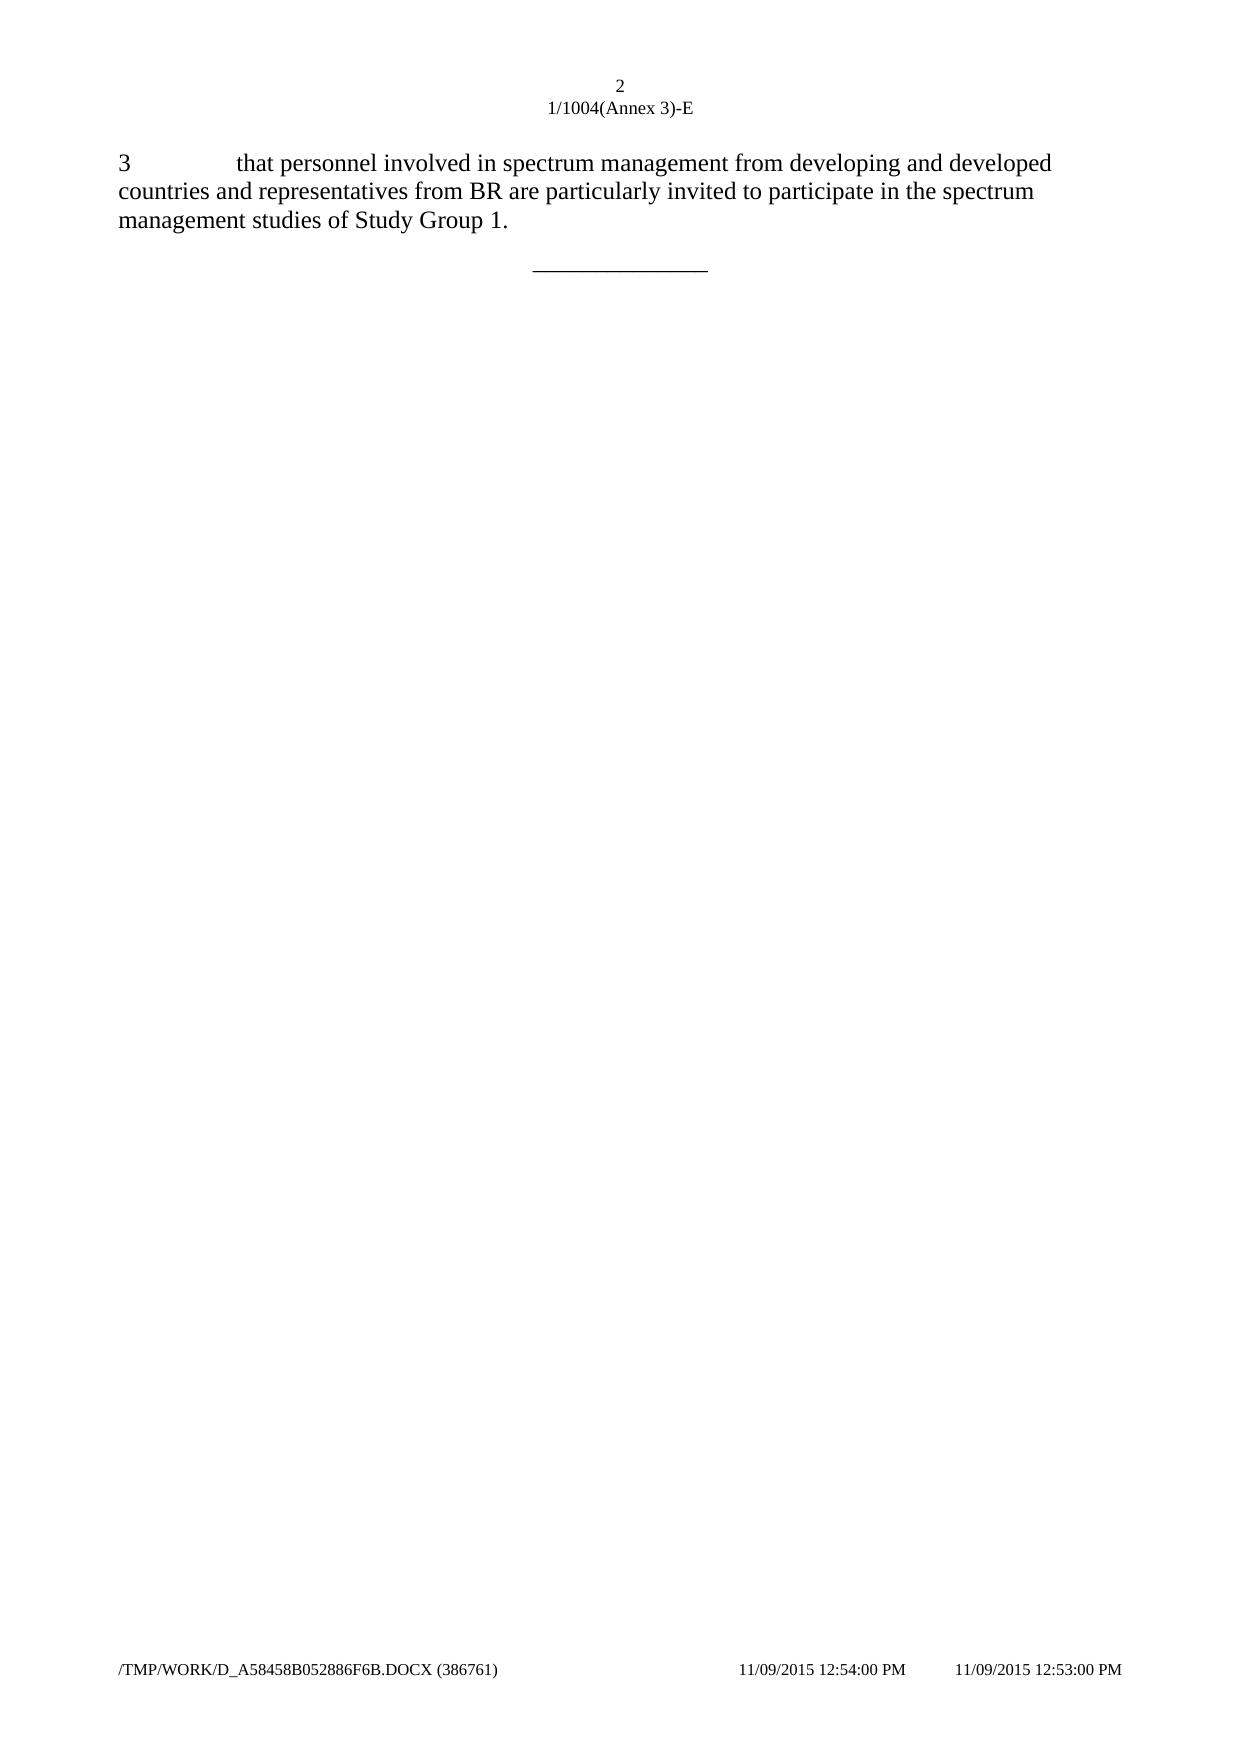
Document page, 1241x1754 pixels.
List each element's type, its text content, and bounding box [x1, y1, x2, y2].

text ______________ [118, 246, 1122, 275]
text 3 that personnel involved in spectrum management from developing and developed countries and representatives from BR are particularly invited to participate in the spectrum management studies of Study Group 1. [118, 148, 1122, 234]
